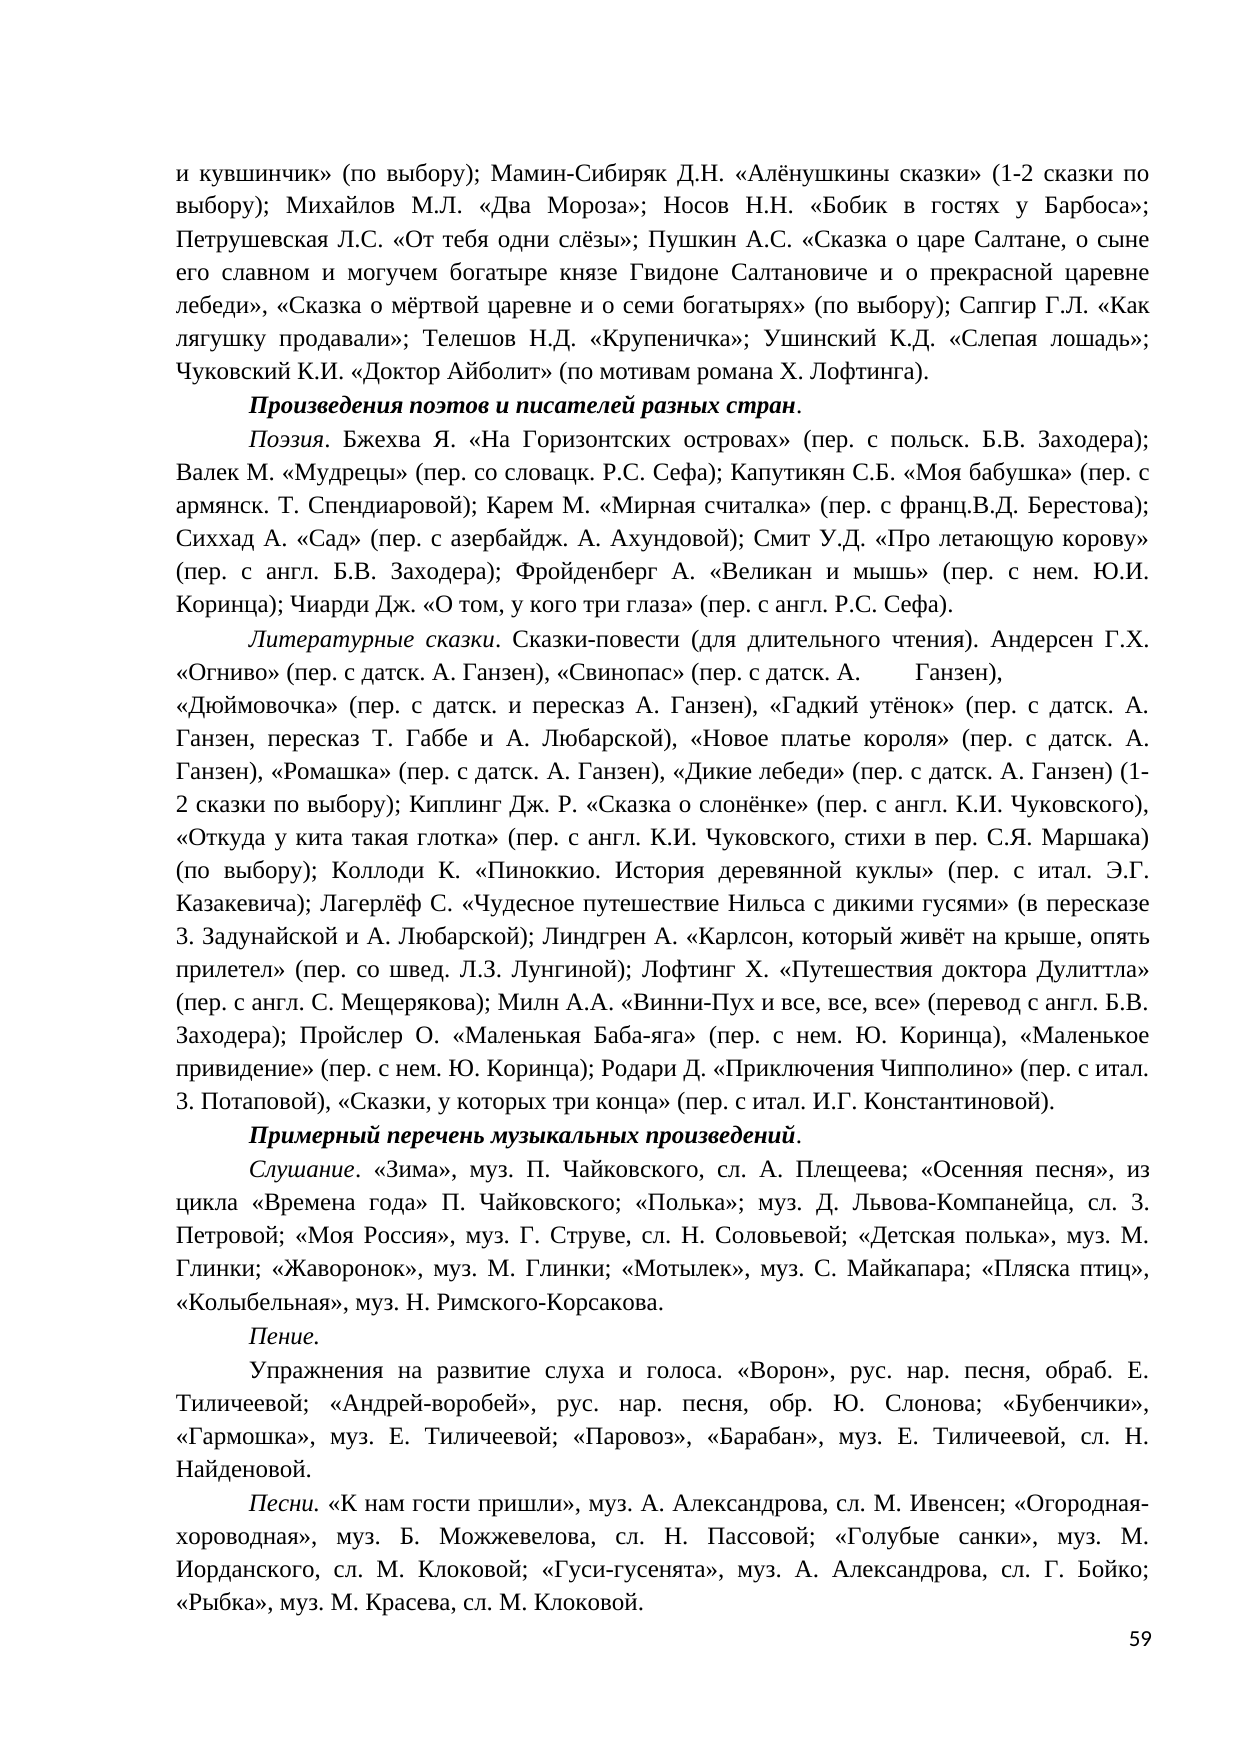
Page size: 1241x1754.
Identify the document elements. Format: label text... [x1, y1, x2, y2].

text Примерный перечень музыкальных произведений. [176, 1120, 1151, 1149]
text Произведения поэтов и писателей разных стран. [176, 390, 1151, 419]
text Литературные сказки. Сказки-повести (для длительного чтения). Андерсен Г.Х. «Огниво» (пер. с датск. А. Ганзен), «Свинопас» (пер. с датск. А. Ганзен), «Дюймовочка» (пер. с датск. и пересказ А. Ганзен), «Гадкий утёнок» (пер. с датск. А. Ганзен, пересказ Т. Габбе и А. Любарской), «Новое платье короля» (пер. с датск. А. Ганзен), «Ромашка» (пер. с датск. А. Ганзен), «Дикие лебеди» (пер. с датск. А. Ганзен) (1-2 сказки по выбору); Киплинг Дж. Р. «Сказка о слонёнке» (пер. с англ. К.И. Чуковского), «Откуда у кита такая глотка» (пер. с англ. К.И. Чуковского, стихи в пер. С.Я. Маршака) (по выбору); Коллоди К. «Пиноккио. История деревянной куклы» (пер. с итал. Э.Г. Казакевича); Лагерлёф С. «Чудесное путешествие Нильса с дикими гусями» (в пересказе 3. Задунайской и А. Любарской); Линдгрен А. «Карлсон, который живёт на крыше, опять прилетел» (пер. со швед. Л.З. Лунгиной); Лофтинг X. «Путешествия доктора Дулиттла» (пер. с англ. С. Мещерякова); Милн А.А. «Винни-Пух и все, все, все» (перевод с англ. Б.В. Заходера); Пройслер О. «Маленькая Баба-яга» (пер. с нем. Ю. Коринца), «Маленькое привидение» (пер. с нем. Ю. Коринца); Родари Д. «Приключения Чипполино» (пер. с итал. 3. Потаповой), «Сказки, у которых три конца» (пер. с итал. И.Г. Константиновой). [176, 624, 1151, 1115]
text Песни. «К нам гости пришли», муз. А. Александрова, сл. М. Ивенсен; «Огородная-хороводная», муз. Б. Можжевелова, сл. Н. Пассовой; «Голубые санки», муз. М. Иорданского, сл. М. Клоковой; «Гуси-гусенята», муз. А. Александрова, сл. Г. Бойко; «Рыбка», муз. М. Красева, сл. М. Клоковой. [176, 1488, 1151, 1616]
text Упражнения на развитие слуха и голоса. «Ворон», рус. нар. песня, обраб. Е. Тиличеевой; «Андрей-воробей», рус. нар. песня, обр. Ю. Слонова; «Бубенчики», «Гармошка», муз. Е. Тиличеевой; «Паровоз», «Барабан», муз. Е. Тиличеевой, сл. Н. Найденовой. [176, 1355, 1151, 1483]
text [176, 158, 1151, 384]
text Поэзия. Бжехва Я. «На Горизонтских островах» (пер. с польск. Б.В. Заходера); Валек М. «Мудрецы» (пер. со словацк. Р.С. Сефа); Капутикян С.Б. «Моя бабушка» (пер. с армянск. Т. Спендиаровой); Карем М. «Мирная считалка» (пер. с франц.В.Д. Берестова); Сиххад А. «Сад» (пер. с азербайдж. А. Ахундовой); Смит У.Д. «Про летающую корову» (пер. с англ. Б.В. Заходера); Фройденберг А. «Великан и мышь» (пер. с нем. Ю.И. Коринца); Чиарди Дж. «О том, у кого три глаза» (пер. с англ. Р.С. Сефа). [176, 424, 1151, 618]
text Пение. [176, 1321, 1151, 1349]
text Слушание. «Зима», муз. П. Чайковского, сл. А. Плещеева; «Осенняя песня», из цикла «Времена года» П. Чайковского; «Полька»; муз. Д. Львова-Компанейца, сл. 3. Петровой; «Моя Россия», муз. Г. Струве, сл. Н. Соловьевой; «Детская полька», муз. М. Глинки; «Жаворонок», муз. М. Глинки; «Мотылек», муз. С. Майкапара; «Пляска птиц», «Колыбельная», муз. Н. Римского-Корсакова. [176, 1154, 1151, 1315]
